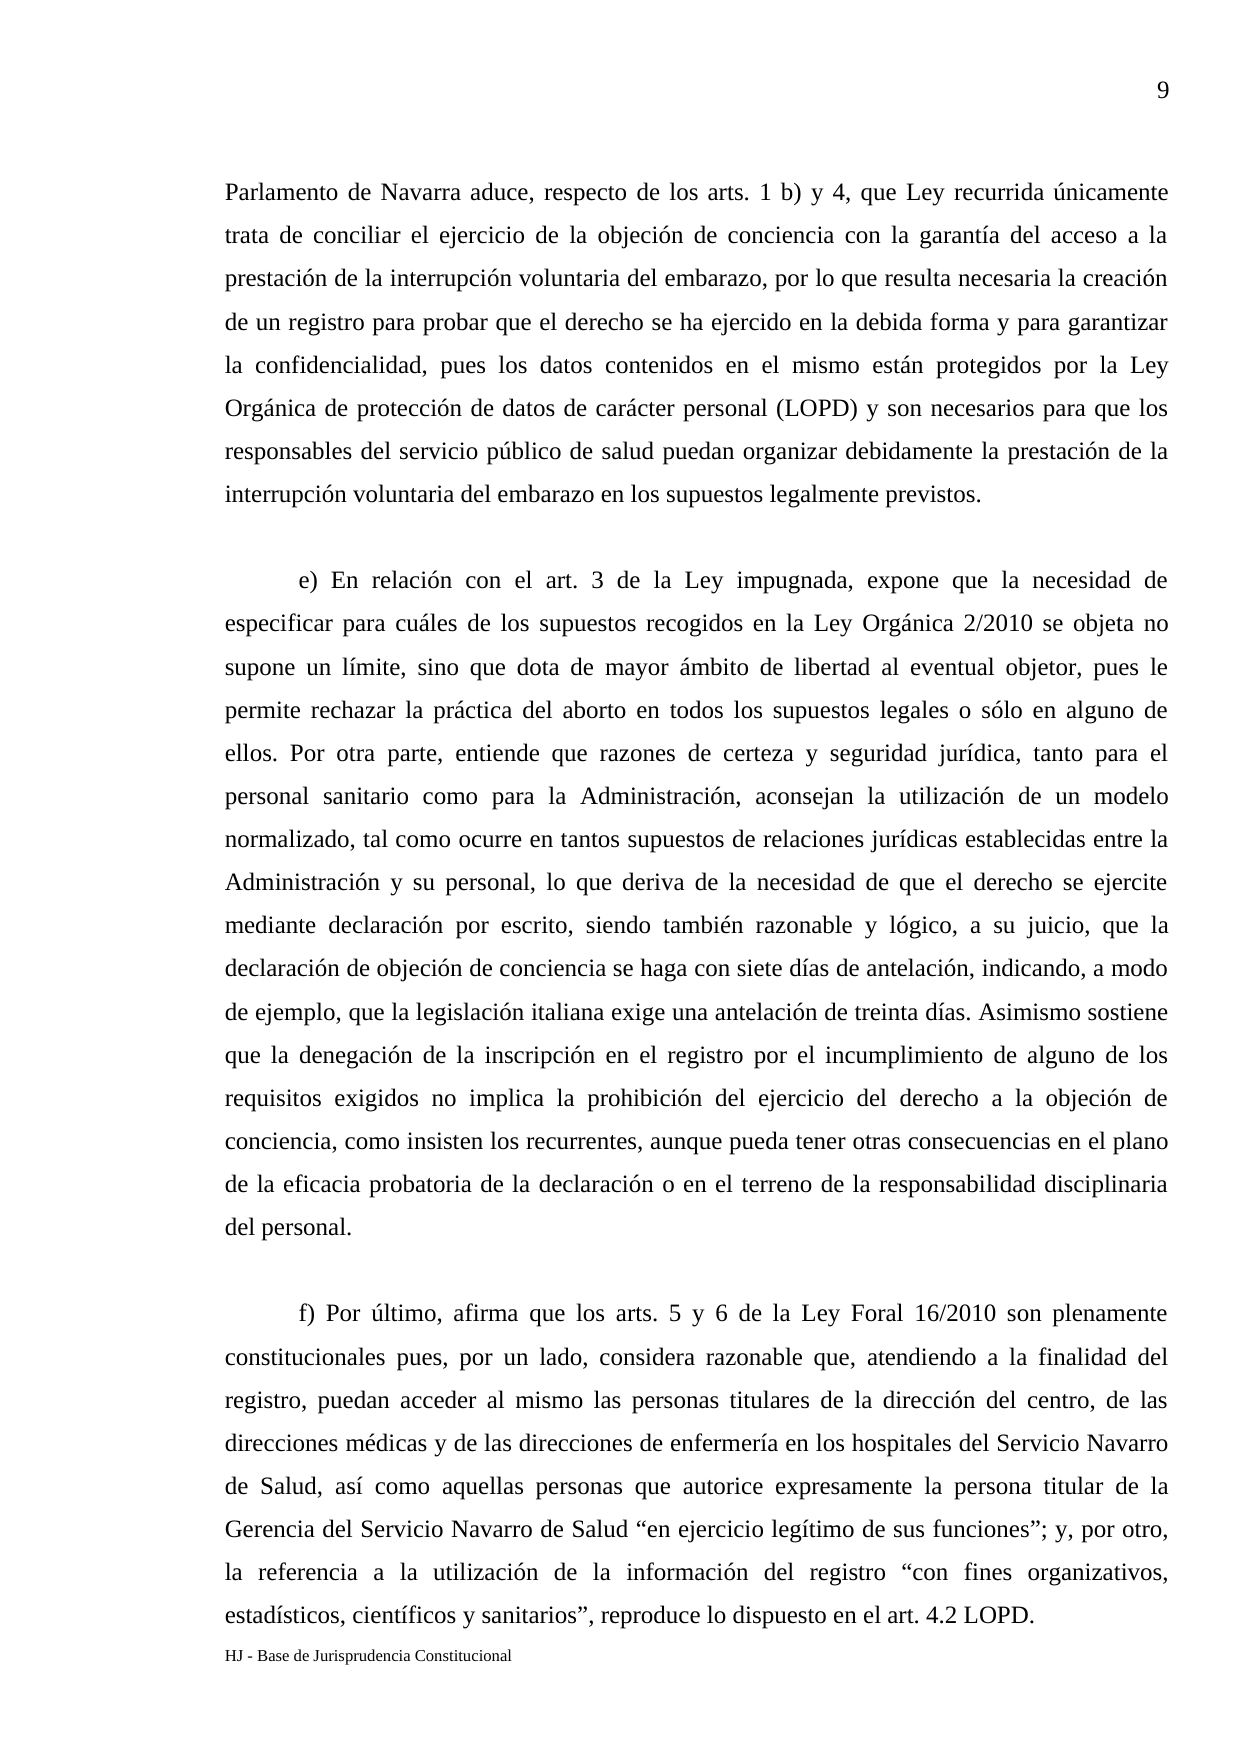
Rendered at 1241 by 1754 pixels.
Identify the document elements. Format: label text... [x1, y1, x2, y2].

text e) En relación con el art. 3 de la Ley impugnada, expone que la necesidad de especificar para cuáles de los supuestos recogidos en la Ley Orgánica 2/2010 se objeta no supone un límite, sino que dota de mayor ámbito de libertad al eventual objetor, pues le permite rechazar la práctica del aborto en todos los supuestos legales o sólo en alguno de ellos. Por otra parte, entiende que razones de certeza y seguridad jurídica, tanto para el personal sanitario como para la Administración, aconsejan la utilización de un modelo normalizado, tal como ocurre en tantos supuestos de relaciones jurídicas establecidas entre la Administración y su personal, lo que deriva de la necesidad de que el derecho se ejercite mediante declaración por escrito, siendo también razonable y lógico, a su juicio, que la declaración de objeción de conciencia se haga con siete días de antelación, indicando, a modo de ejemplo, que la legislación italiana exige una antelación de treinta días. Asimismo sostiene que la denegación de la inscripción en el registro por el incumplimiento de alguno de los requisitos exigidos no implica la prohibición del ejercicio del derecho a la objeción de conciencia, como insisten los recurrentes, aunque pueda tener otras consecuencias en el plano de la eficacia probatoria de la declaración o en el terreno de la responsabilidad disciplinaria del personal. [224, 565, 1169, 1241]
text f) Por último, afirma que los arts. 5 y 6 de la Ley Foral 16/2010 son plenamente constitucionales pues, por un lado, considera razonable que, atendiendo a la finalidad del registro, puedan acceder al mismo las personas titulares de la dirección del centro, de las direcciones médicas y de las direcciones de enfermería en los hospitales del Servicio Navarro de Salud, así como aquellas personas que autorice expresamente la persona titular de la Gerencia del Servicio Navarro de Salud “en ejercicio legítimo de sus funciones”; y, por otro, la referencia a la utilización de la información del registro “con fines organizativos, estadísticos, científicos y sanitarios”, reproduce lo dispuesto en el art. 4.2 LOPD. [224, 1298, 1169, 1629]
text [224, 177, 1169, 508]
